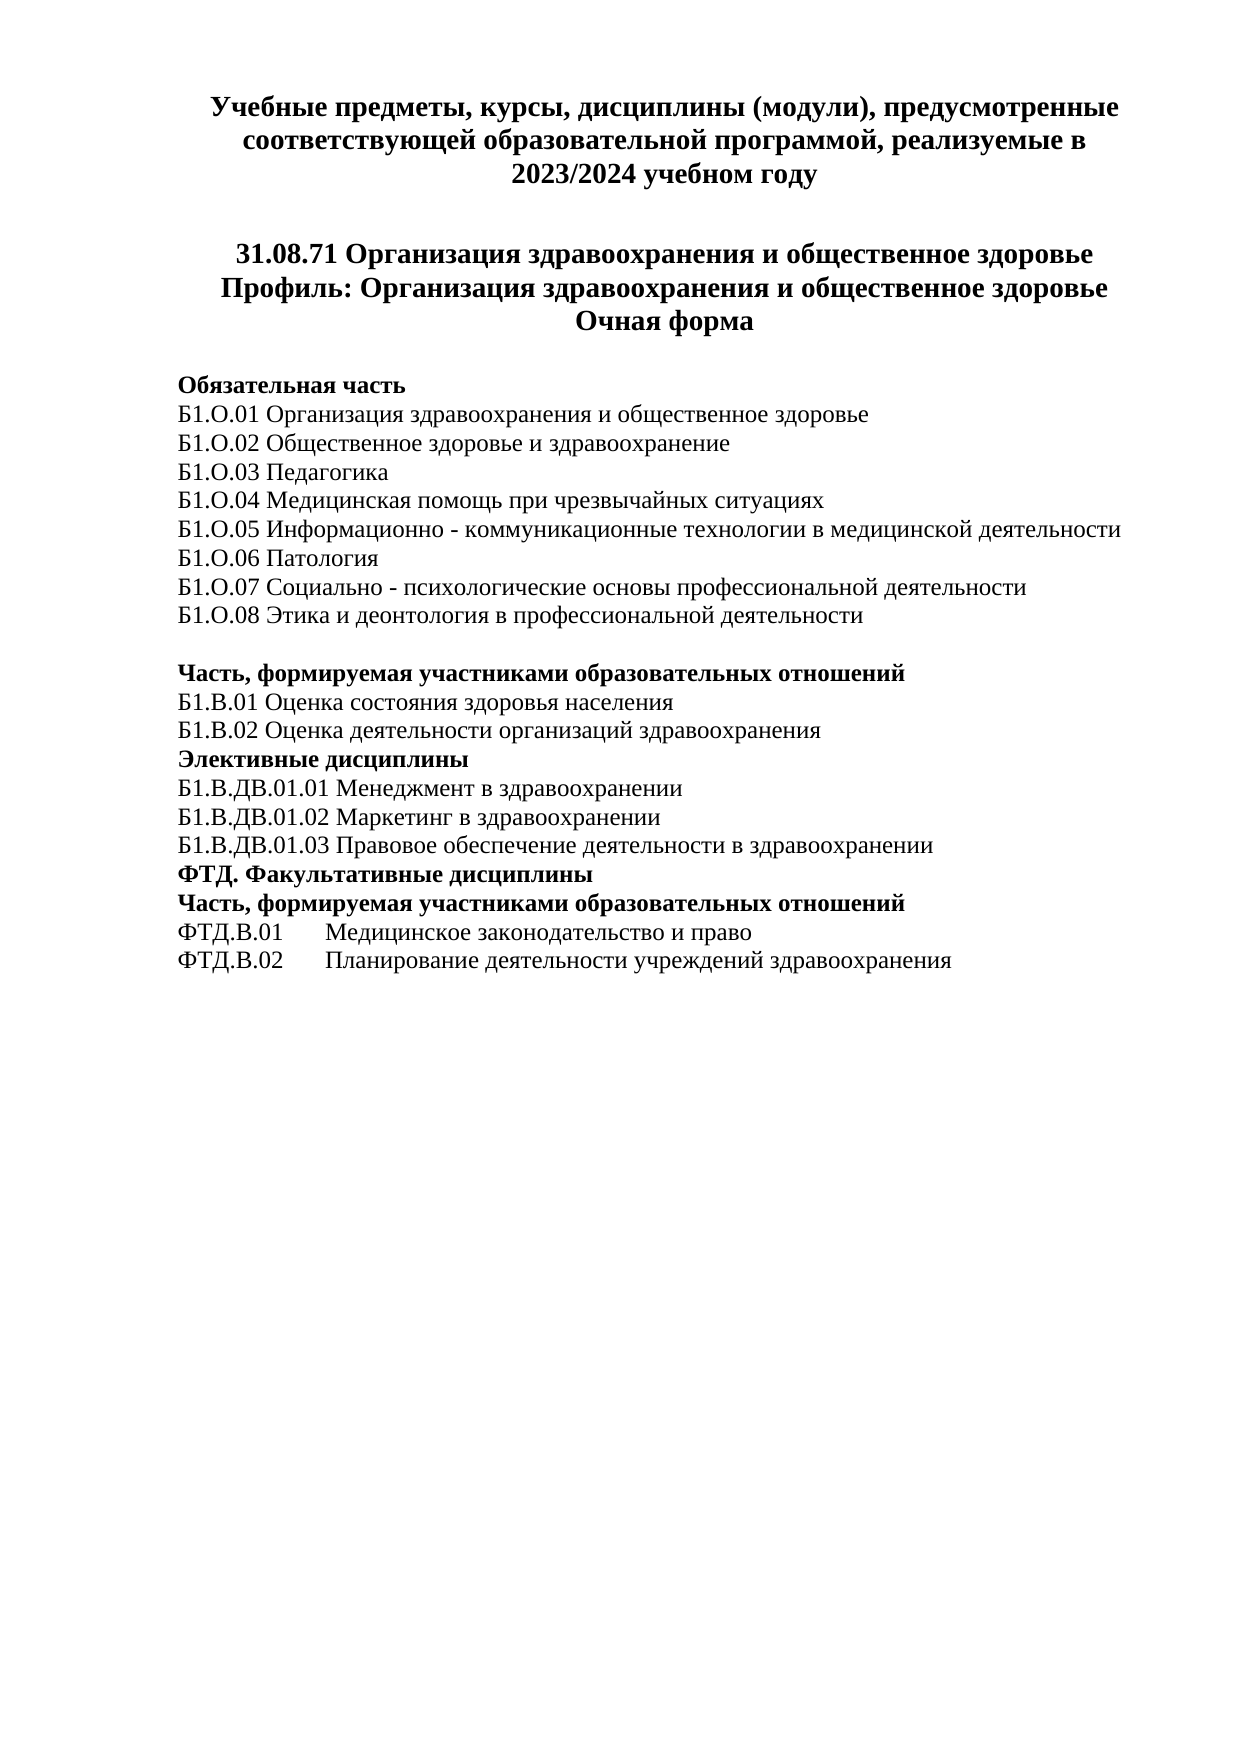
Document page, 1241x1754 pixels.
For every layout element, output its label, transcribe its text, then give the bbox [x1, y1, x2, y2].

text Б1.О.06 Патология [177, 543, 1152, 572]
text Б1.О.02 Общественное здоровье и здравоохранение [177, 428, 1152, 457]
text Б1.О.01 Организация здравоохранения и общественное здоровье [177, 399, 1152, 428]
text ФТД.В.02 Планирование деятельности учреждений здравоохранения [177, 945, 1152, 974]
text Б1.В.ДВ.01.01 Менеджмент в здравоохранении [177, 773, 1152, 802]
text Б1.О.08 Этика и деонтология в профессиональной деятельности [177, 600, 1152, 629]
text Профиль: Организация здравоохранения и общественное здоровье [177, 270, 1152, 303]
text Часть, формируемая участниками образовательных отношений [177, 888, 1152, 917]
text Очная форма [177, 303, 1152, 337]
text 31.08.71 Организация здравоохранения и общественное здоровье [177, 236, 1152, 270]
text Б1.В.ДВ.01.03 Правовое обеспечение деятельности в здравоохранении [177, 830, 1152, 859]
text Б1.О.07 Социально - психологические основы профессиональной деятельности [177, 572, 1152, 600]
text Элективные дисциплины [177, 744, 1152, 773]
text Учебные предметы, курсы, дисциплины (модули), предусмотренные соответствующей образовательной программой, реализуемые в 2023/2024 учебном году [177, 89, 1152, 189]
text Б1.В.ДВ.01.02 Маркетинг в здравоохранении [177, 802, 1152, 830]
text Б1.В.02 Оценка деятельности организаций здравоохранения [177, 715, 1152, 744]
text ФТД.В.01 Медицинское законодательство и право [177, 917, 1152, 945]
text Обязательная часть [177, 370, 1152, 399]
text ФТД. Факультативные дисциплины [177, 859, 1152, 888]
text Б1.О.04 Медицинская помощь при чрезвычайных ситуациях [177, 485, 1152, 514]
text Б1.О.05 Информационно - коммуникационные технологии в медицинской деятельности [177, 514, 1152, 543]
text Б1.В.01 Оценка состояния здоровья населения [177, 687, 1152, 715]
text Часть, формируемая участниками образовательных отношений [177, 658, 1152, 687]
text Б1.О.03 Педагогика [177, 457, 1152, 485]
